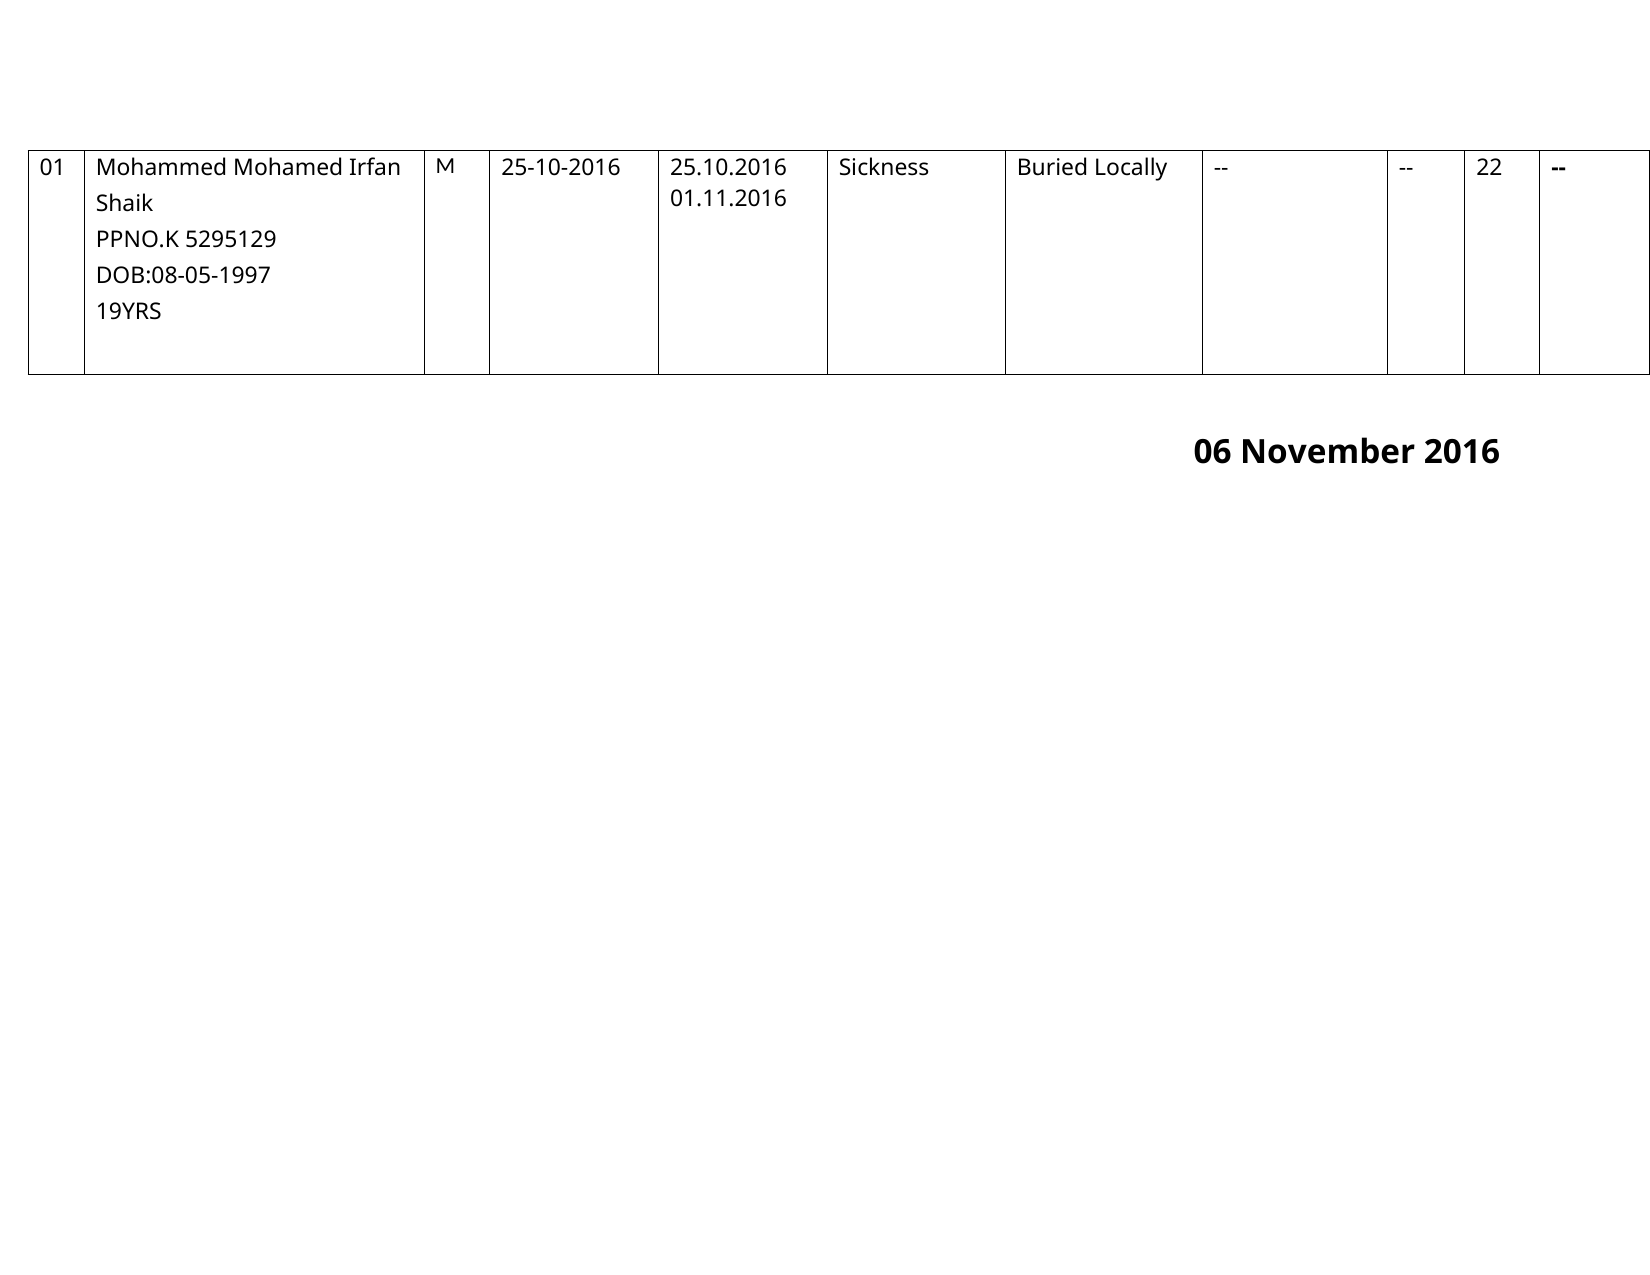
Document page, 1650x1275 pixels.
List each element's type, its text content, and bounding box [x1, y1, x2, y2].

table_cell 25.10.2016 01.11.2016 [659, 151, 827, 374]
table_cell Buried Locally [1006, 151, 1202, 374]
table_cell -- [1540, 151, 1649, 374]
table_cell -- [1203, 151, 1387, 374]
text 06 November 2016 [150, 428, 1500, 473]
table_cell M [425, 151, 489, 374]
table_cell Sickness [828, 151, 1005, 374]
table_cell -- [1388, 151, 1464, 374]
table_cell Mohammed Mohamed Irfan Shaik PPNO.K 5295129 DOB:08-05-1997 19YRS [85, 151, 424, 374]
table_cell 25-10-2016 [490, 151, 658, 374]
table_cell 01 [29, 151, 84, 374]
table_cell 22 [1465, 151, 1539, 374]
